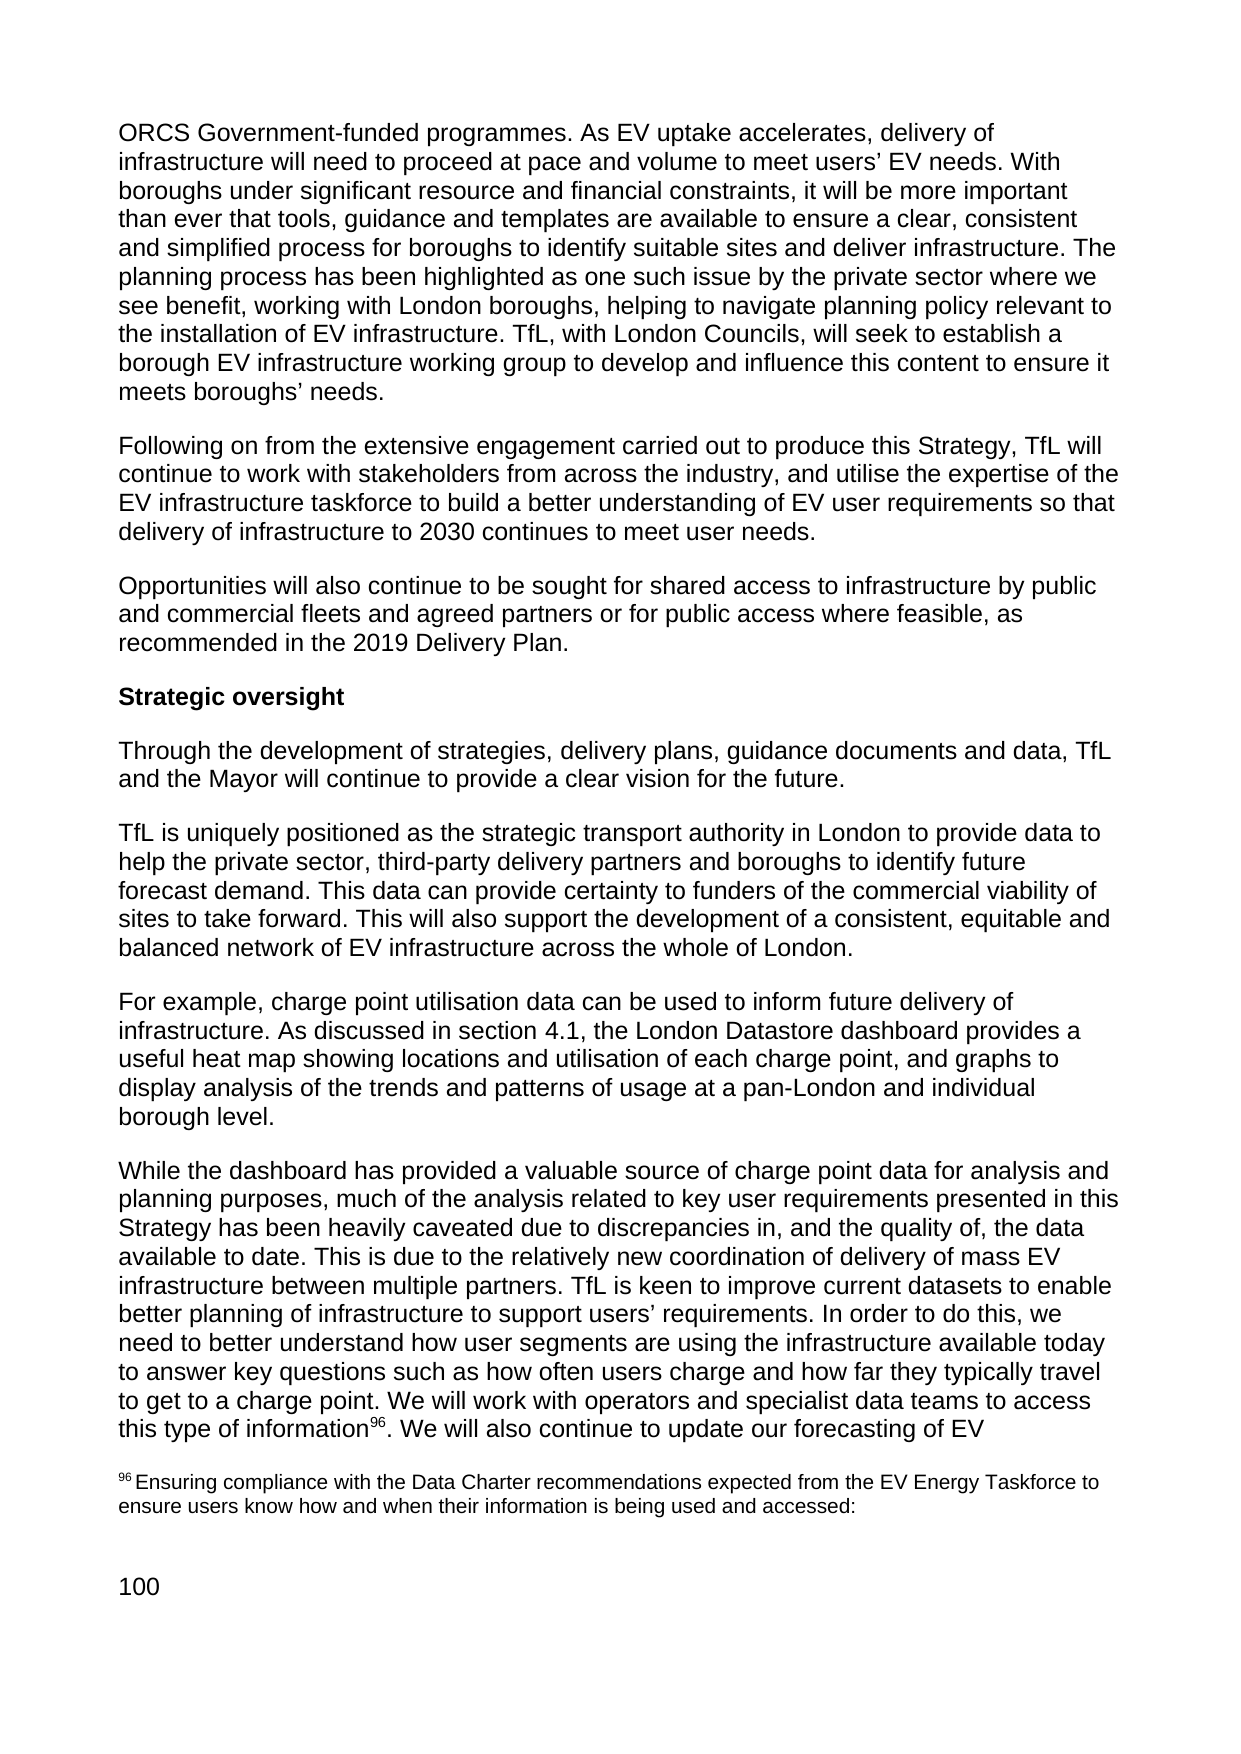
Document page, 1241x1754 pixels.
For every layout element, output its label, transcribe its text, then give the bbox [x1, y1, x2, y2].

text For example, charge point utilisation data can be used to inform future delivery of infrastructure. As discussed in section 4.1, the London Datastore dashboard provides a useful heat map showing locations and utilisation of each charge point, and graphs to display analysis of the trends and patterns of usage at a pan-London and individual borough level. [118, 987, 1122, 1131]
text Following on from the extensive engagement carried out to produce this Strategy, TfL will continue to work with stakeholders from across the industry, and utilise the expertise of the EV infrastructure taskforce to build a better understanding of EV user requirements so that delivery of infrastructure to 2030 continues to meet user needs. [118, 431, 1122, 546]
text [118, 1156, 1122, 1443]
text Strategic oversight [118, 682, 1122, 711]
text TfL is uniquely positioned as the strategic transport authority in London to provide data to help the private sector, third-party delivery partners and boroughs to identify future forecast demand. This data can provide certainty to funders of the commercial viability of sites to take forward. This will also support the development of a consistent, equitable and balanced network of EV infrastructure across the whole of London. [118, 818, 1122, 962]
text Opportunities will also continue to be sought for shared access to infrastructure by public and commercial fleets and agreed partners or for public access where feasible, as recommended in the 2019 Delivery Plan. [118, 571, 1122, 657]
text Through the development of strategies, delivery plans, guidance documents and data, TfL and the Mayor will continue to provide a clear vision for the future. [118, 736, 1122, 793]
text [118, 118, 1122, 406]
